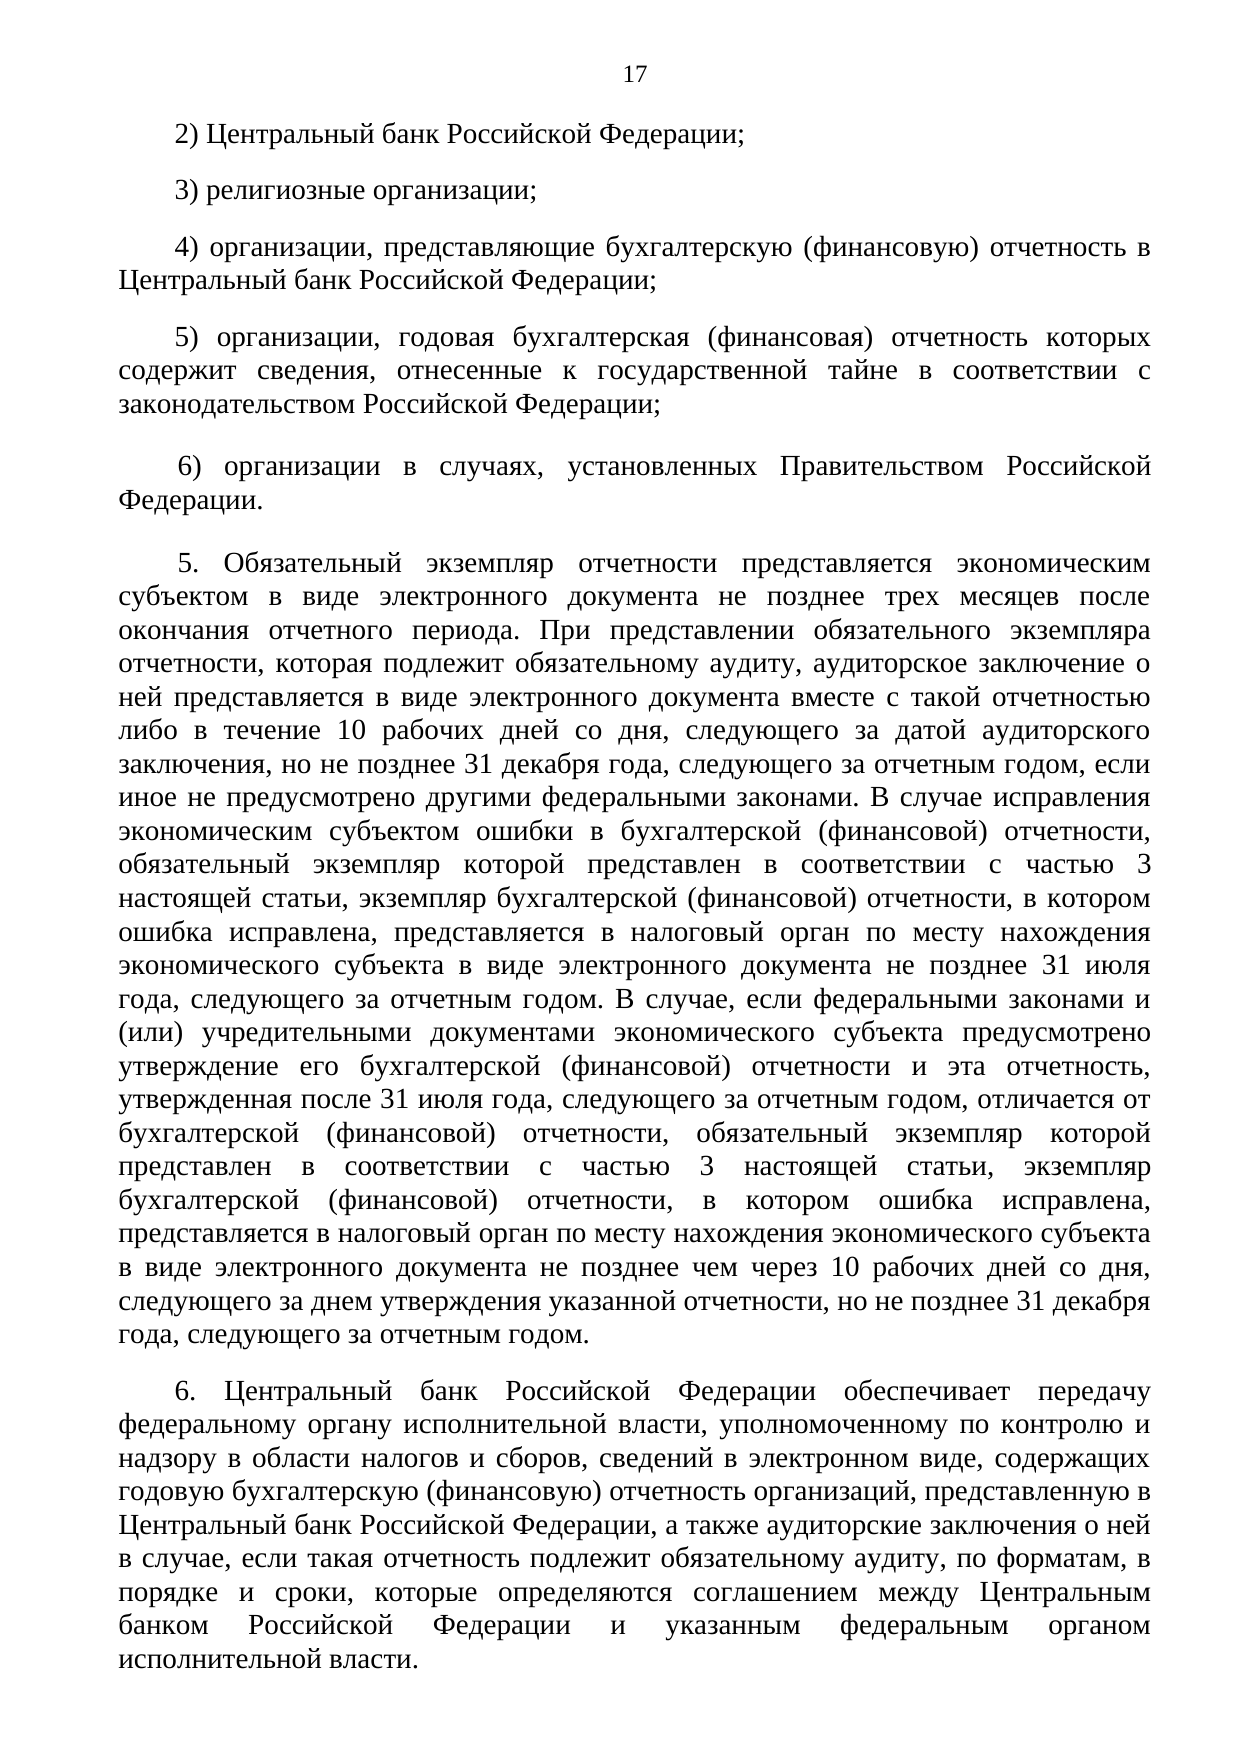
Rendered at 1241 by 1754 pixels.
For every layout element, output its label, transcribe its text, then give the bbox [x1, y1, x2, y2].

text 5. Обязательный экземпляр отчетности представляется экономическим субъектом в виде электронного документа не позднее трех месяцев после окончания отчетного периода. При представлении обязательного экземпляра отчетности, которая подлежит обязательному аудиту, аудиторское заключение о ней представляется в виде электронного документа вместе с такой отчетностью либо в течение 10 рабочих дней со дня, следующего за датой аудиторского заключения, но не позднее 31 декабря года, следующего за отчетным годом, если иное не предусмотрено другими федеральными законами. В случае исправления экономическим субъектом ошибки в бухгалтерской (финансовой) отчетности, обязательный экземпляр которой представлен в соответствии с частью 3 настоящей статьи, экземпляр бухгалтерской (финансовой) отчетности, в котором ошибка исправлена, представляется в налоговый орган по месту нахождения экономического субъекта в виде электронного документа не позднее 31 июля года, следующего за отчетным годом. В случае, если федеральными законами и (или) учредительными документами экономического субъекта предусмотрено утверждение его бухгалтерской (финансовой) отчетности и эта отчетность, утвержденная после 31 июля года, следующего за отчетным годом, отличается от бухгалтерской (финансовой) отчетности, обязательный экземпляр которой представлен в соответствии с частью 3 настоящей статьи, экземпляр бухгалтерской (финансовой) отчетности, в котором ошибка исправлена, представляется в налоговый орган по месту нахождения экономического субъекта в виде электронного документа не позднее чем через 10 рабочих дней со дня, следующего за днем утверждения указанной отчетности, но не позднее 31 декабря года, следующего за отчетным годом. [118, 545, 1152, 1350]
text 2) Центральный банк Российской Федерации; [118, 116, 1152, 149]
text 6. Центральный банк Российской Федерации обеспечивает передачу федеральному органу исполнительной власти, уполномоченному по контролю и надзору в области налогов и сборов, сведений в электронном виде, содержащих годовую бухгалтерскую (финансовую) отчетность организаций, представленную в Центральный банк Российской Федерации, а также аудиторские заключения о ней в случае, если такая отчетность подлежит обязательному аудиту, по форматам, в порядке и сроки, которые определяются соглашением между Центральным банком Российской Федерации и указанным федеральным органом исполнительной власти. [118, 1373, 1152, 1674]
text 5) организации, годовая бухгалтерская (финансовая) отчетность которых содержит сведения, отнесенные к государственной тайне в соответствии с законодательством Российской Федерации; [118, 319, 1152, 419]
text 3) религиозные организации; [118, 172, 1152, 206]
text 6) организации в случаях, установленных Правительством Российской Федерации. [118, 448, 1152, 516]
text 4) организации, представляющие бухгалтерскую (финансовую) отчетность в Центральный банк Российской Федерации; [118, 229, 1152, 296]
